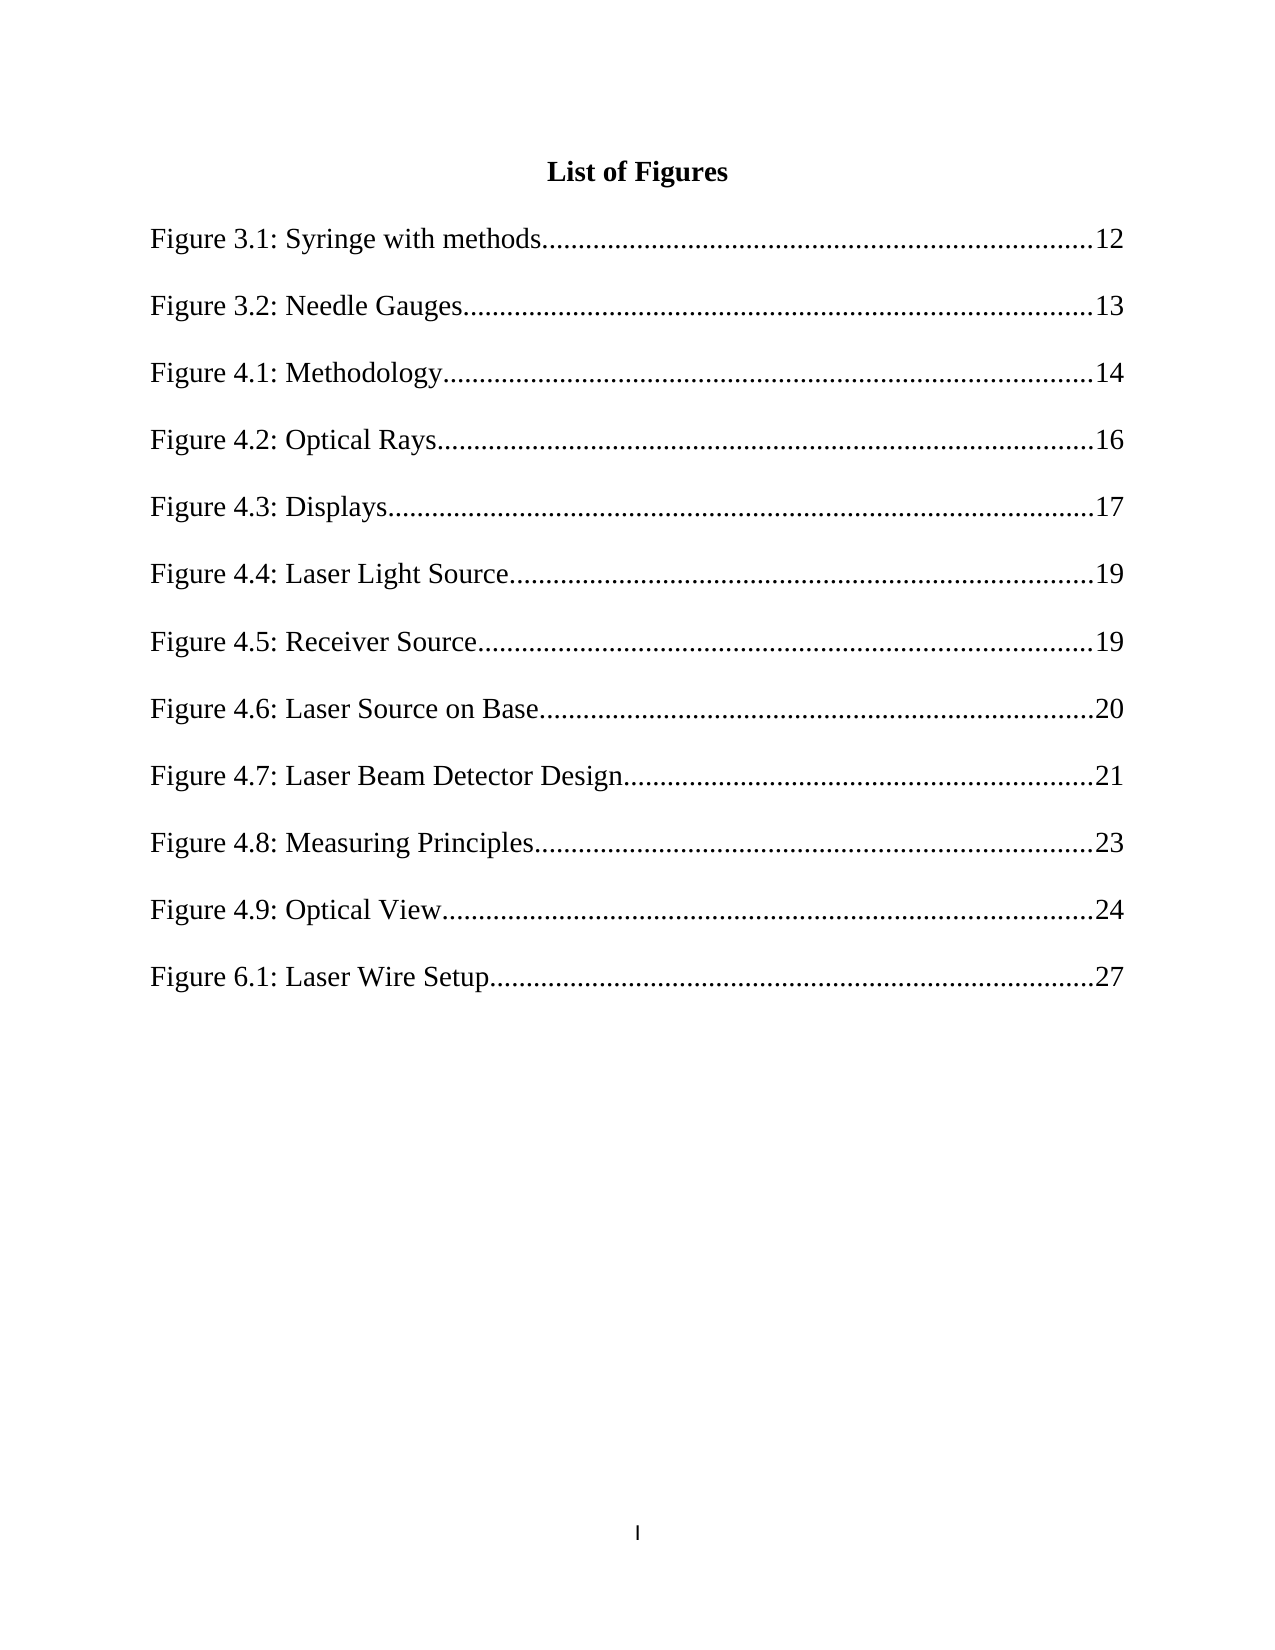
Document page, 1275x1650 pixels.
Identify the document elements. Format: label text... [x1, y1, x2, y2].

text Figure 4.1: Methodology 14 [150, 355, 1125, 389]
text Figure 4.4: Laser Light Source 19 [150, 557, 1125, 590]
text Figure 4.2: Optical Rays 16 [150, 422, 1125, 456]
text Figure 3.2: Needle Gauges 13 [150, 288, 1125, 322]
text Figure 4.3: Displays 17 [150, 489, 1125, 523]
text Figure 4.5: Receiver Source 19 [150, 624, 1125, 657]
text Figure 6.1: Laser Wire Setup 27 [150, 959, 1125, 993]
text Figure 4.8: Measuring Principles 23 [150, 825, 1125, 858]
text Figure 4.6: Laser Source on Base 20 [150, 691, 1125, 724]
text Figure 4.7: Laser Beam Detector Design 21 [150, 758, 1125, 791]
text Figure 3.1: Syringe with methods 12 [150, 221, 1125, 255]
text Figure 4.9: Optical View 24 [150, 892, 1125, 926]
subtitle List of Figures [150, 154, 1125, 188]
